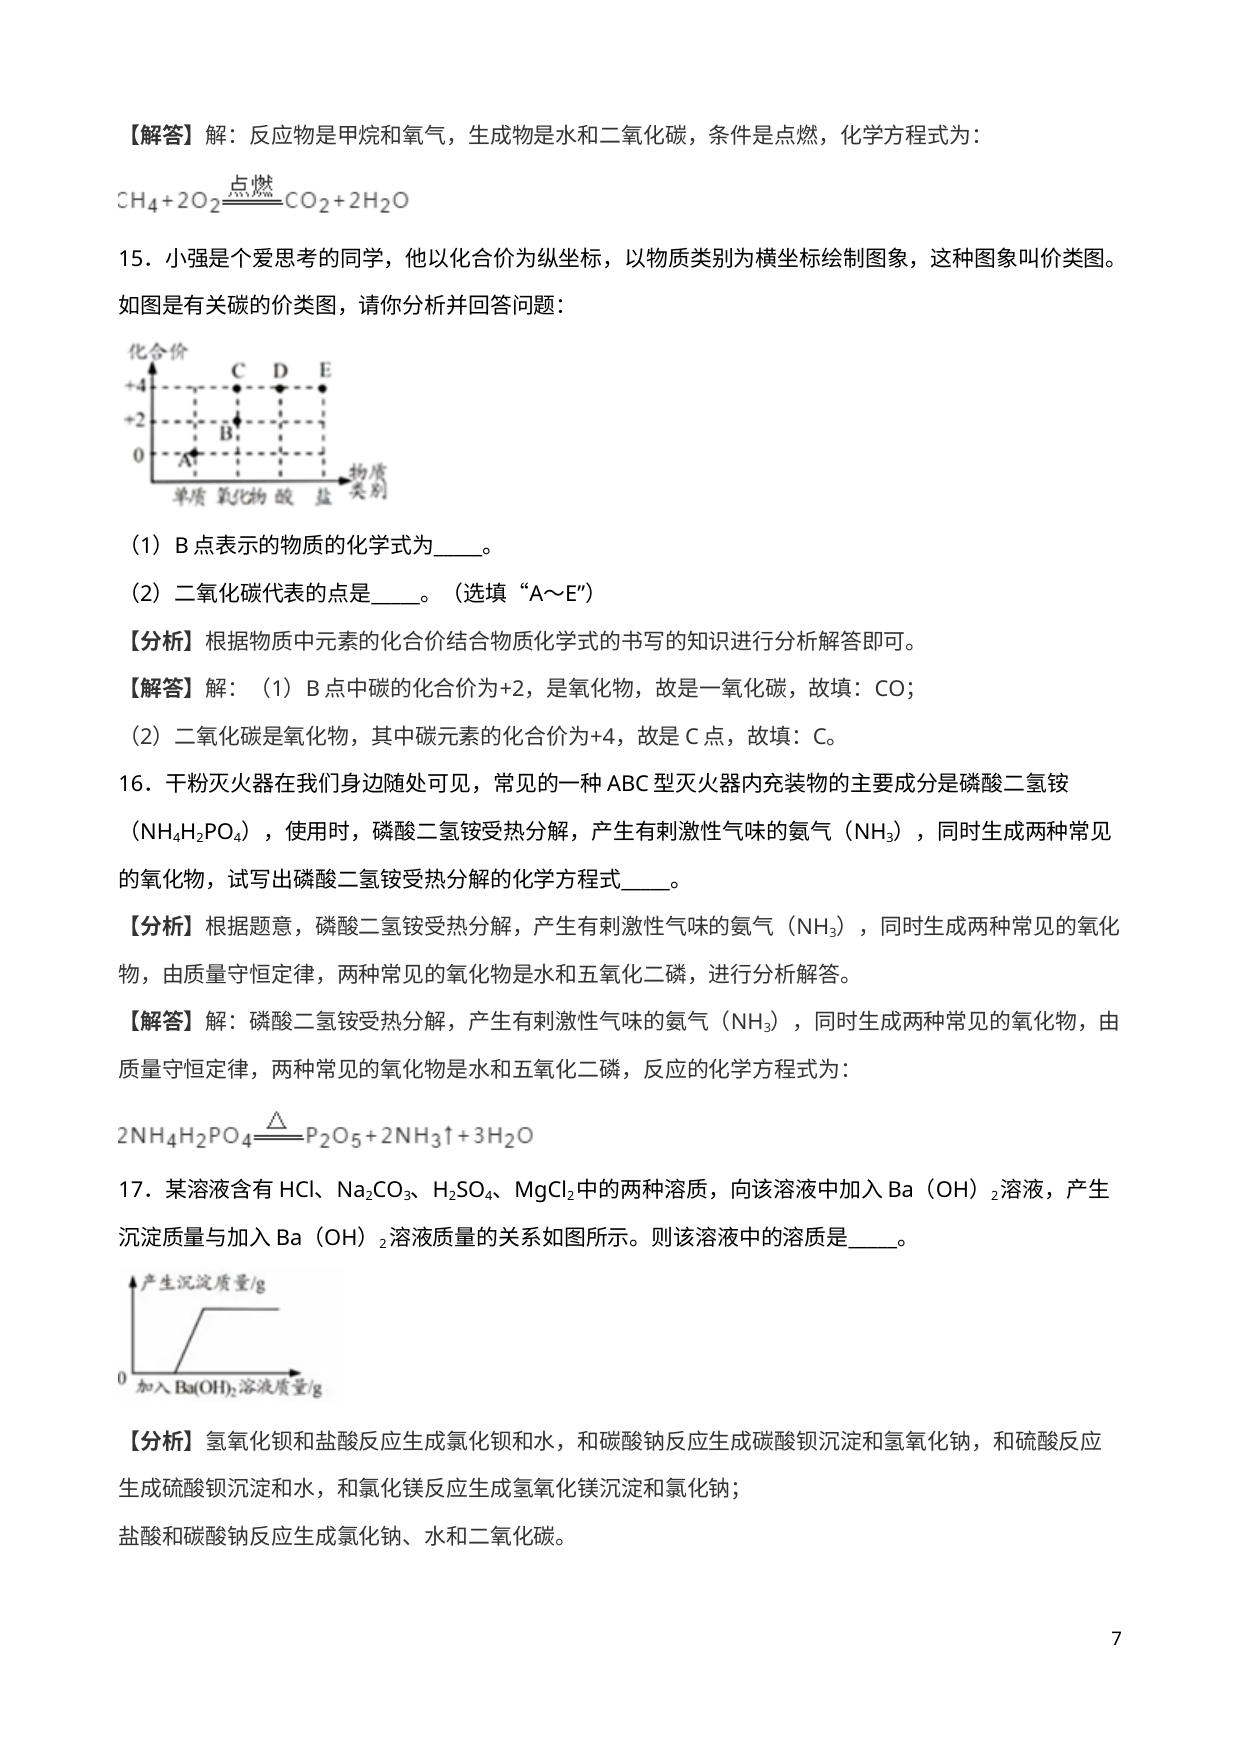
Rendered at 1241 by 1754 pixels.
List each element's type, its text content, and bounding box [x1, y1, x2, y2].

picture [118, 167, 413, 224]
text 【解答】解：（1）B点中碳的化合价为+2，是氧化物，故是一氧化碳，故填：CO； （2）二氧化碳是氧化物，其中碳元素的化合价为+4，故是C点，故填：C。 [118, 671, 1122, 751]
text 【分析】根据题意，磷酸二氢铵受热分解，产生有剌激性气味的氨气（NH3），同时生成两种常见的氧化物，由质量守恒定律，两种常见的氧化物是水和五氧化二磷，进行分析解答。 [118, 909, 1122, 988]
text 【解答】解：磷酸二氢铵受热分解，产生有剌激性气味的氨气（NH3），同时生成两种常见的氧化物，由质量守恒定律，两种常见的氧化物是水和五氧化二磷，反应的化学方程式为： [118, 1004, 1122, 1083]
picture [118, 336, 394, 513]
text 【解答】解：反应物是甲烷和氧气，生成物是水和二氧化碳，条件是点燃，化学方程式为： [118, 118, 1122, 224]
text 17．某溶液含有HCl、Na2CO3、H2SO4、MgCl2中的两种溶质，向该溶液中加入Ba（OH）2溶液，产生沉淀质量与加入Ba（OH）2溶液质量的关系如图所示。则该溶液中的溶质是_____。 [118, 1172, 1122, 1252]
text 【分析】根据物质中元素的化合价结合物质化学式的书写的知识进行分析解答即可。 [118, 624, 1122, 655]
text 【分析】氢氧化钡和盐酸反应生成氯化钡和水，和碳酸钠反应生成碳酸钡沉淀和氢氧化钠，和硫酸反应生成硫酸钡沉淀和水，和氯化镁反应生成氢氧化镁沉淀和氯化钠； 盐酸和碳酸钠反应生成氯化钠、水和二氧化碳。 [118, 1424, 1122, 1550]
picture [118, 1267, 348, 1407]
text 15．小强是个爱思考的同学，他以化合价为纵坐标，以物质类别为横坐标绘制图象，这种图象叫价类图。如图是有关碳的价类图，请你分析并回答问题： [118, 241, 1122, 320]
text 16．干粉灭火器在我们身边随处可见，常见的一种ABC型灭火器内充装物的主要成分是磷酸二氢铵（NH4H2PO4），使用时，磷酸二氢铵受热分解，产生有剌激性气味的氨气（NH3），同时生成两种常见的氧化物，试写出磷酸二氢铵受热分解的化学方程式_____。 [118, 766, 1122, 893]
picture [118, 1099, 536, 1156]
text （1）B点表示的物质的化学式为_____。 （2）二氧化碳代表的点是_____。（选填“A～E”） [118, 336, 1122, 608]
